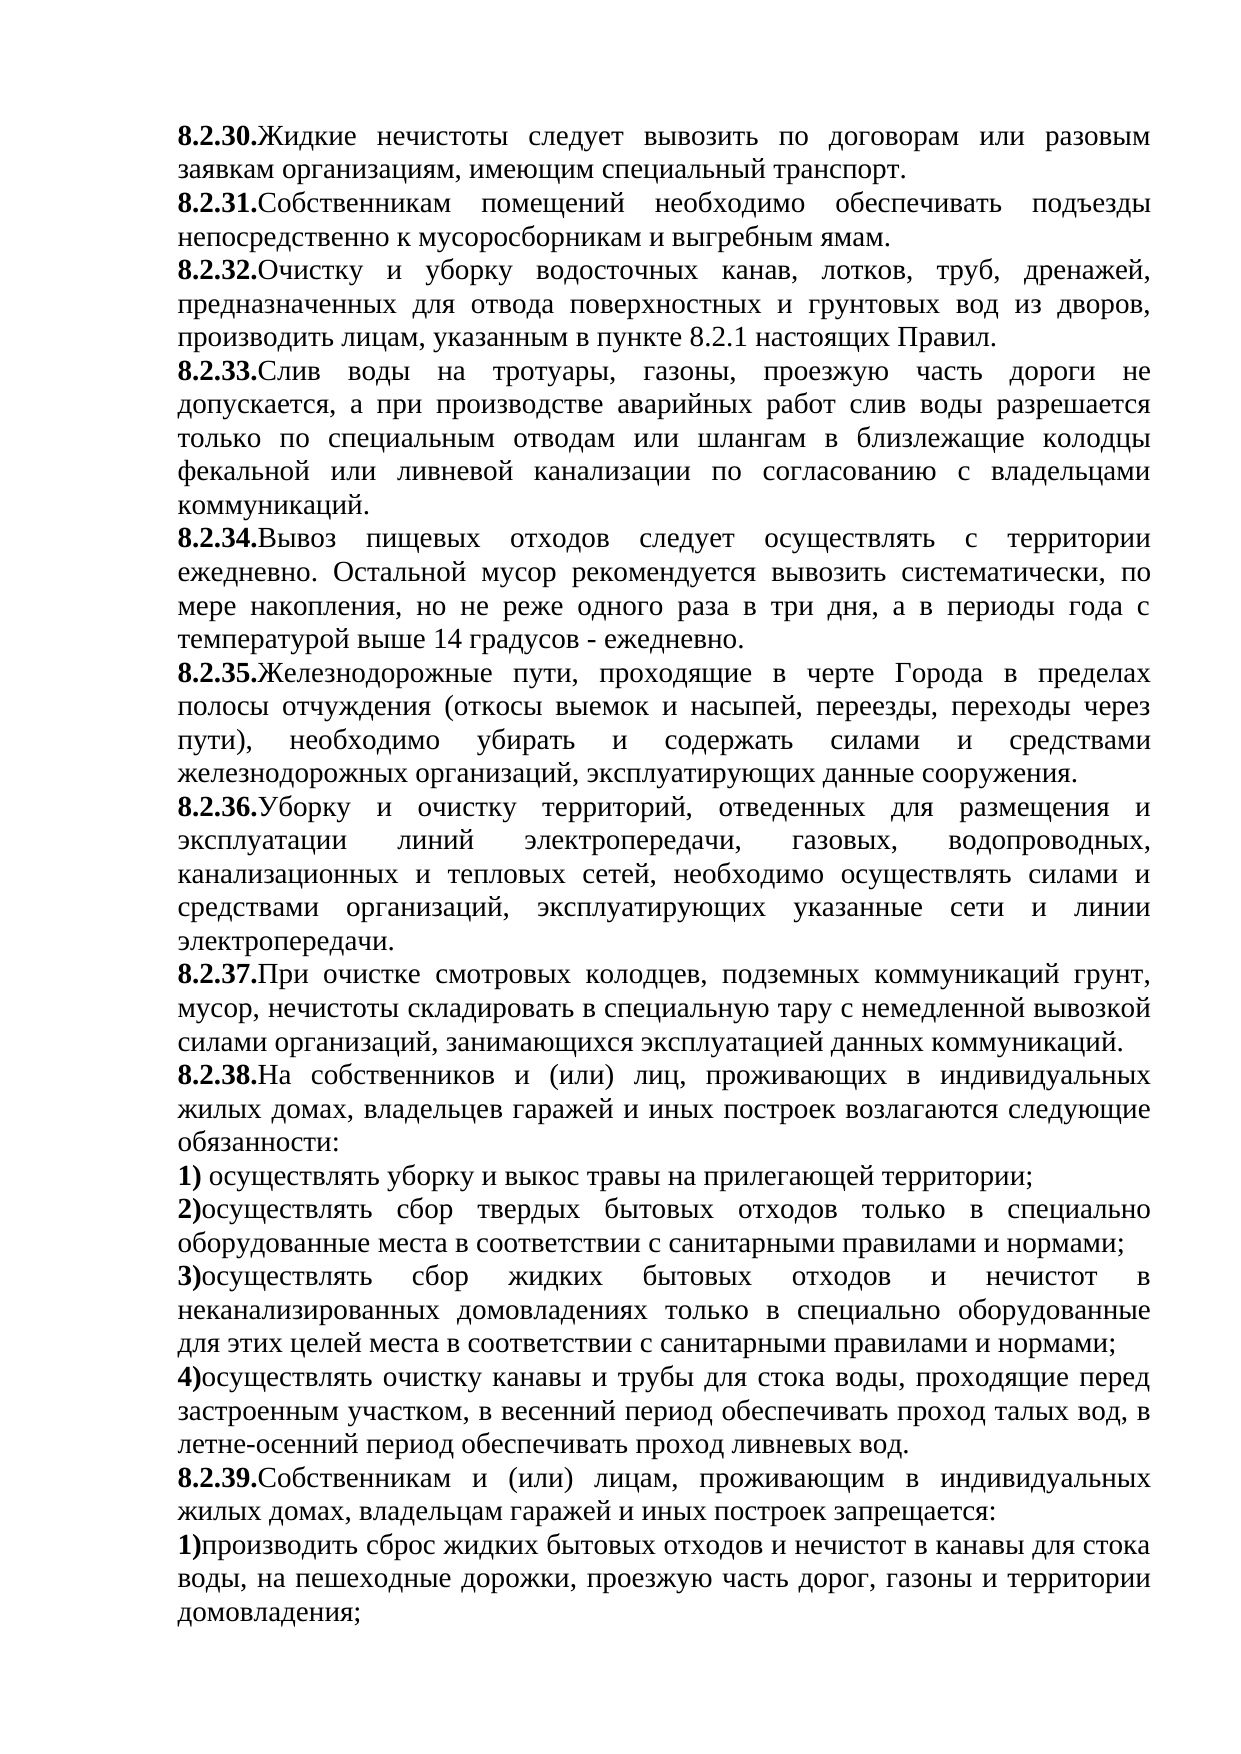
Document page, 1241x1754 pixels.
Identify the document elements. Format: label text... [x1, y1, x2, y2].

text 8.2.38.На собственников и (или) лиц, проживающих в индивидуальных жилых домах, владельцев гаражей и иных построек возлагаются следующие обязанности: [177, 1057, 1152, 1158]
text 8.2.37.При очистке смотровых колодцев, подземных коммуникаций грунт, мусор, нечистоты складировать в специальную тару с немедленной вывозкой силами организаций, занимающихся эксплуатацией данных коммуникаций. [177, 957, 1152, 1057]
text 8.2.39.Собственникам и (или) лицам, проживающим в индивидуальных жилых домах, владельцам гаражей и иных построек запрещается: [177, 1460, 1152, 1527]
text 4)осуществлять очистку канавы и трубы для стока воды, проходящие перед застроенным участком, в весенний период обеспечивать проход талых вод, в летне-осенний период обеспечивать проход ливневых вод. [177, 1359, 1152, 1460]
text 8.2.31.Собственникам помещений необходимо обеспечивать подъезды непосредственно к мусоросборникам и выгребным ямам. [177, 185, 1152, 252]
text 3)осуществлять сбор жидких бытовых отходов и нечистот в неканализированных домовладениях только в специально оборудованные для этих целей места в соответствии с санитарными правилами и нормами; [177, 1258, 1152, 1359]
text 1)производить сброс жидких бытовых отходов и нечистот в канавы для стока воды, на пешеходные дорожки, проезжую часть дорог, газоны и территории домовладения; [177, 1527, 1152, 1627]
text 1) осуществлять уборку и выкос травы на прилегающей территории; [177, 1158, 1152, 1191]
text 8.2.35.Железнодорожные пути, проходящие в черте Города в пределах полосы отчуждения (откосы выемок и насыпей, переезды, переходы через пути), необходимо убирать и содержать силами и средствами железнодорожных организаций, эксплуатирующих данные сооружения. [177, 655, 1152, 789]
text 8.2.36.Уборку и очистку территорий, отведенных для размещения и эксплуатации линий электропередачи, газовых, водопроводных, канализационных и тепловых сетей, необходимо осуществлять силами и средствами организаций, эксплуатирующих указанные сети и линии электропередачи. [177, 789, 1152, 957]
text 8.2.33.Слив воды на тротуары, газоны, проезжую часть дороги не допускается, а при производстве аварийных работ слив воды разрешается только по специальным отводам или шлангам в близлежащие колодцы фекальной или ливневой канализации по согласованию с владельцами коммуникаций. [177, 353, 1152, 521]
text 2)осуществлять сбор твердых бытовых отходов только в специально оборудованные места в соответствии с санитарными правилами и нормами; [177, 1191, 1152, 1258]
text 8.2.30.Жидкие нечистоты следует вывозить по договорам или разовым заявкам организациям, имеющим специальный транспорт. [177, 118, 1152, 185]
text 8.2.34.Вывоз пищевых отходов следует осуществлять с территории ежедневно. Остальной мусор рекомендуется вывозить систематически, по мере накопления, но не реже одного раза в три дня, а в периоды года с температурой выше 14 градусов - ежедневно. [177, 521, 1152, 655]
text 8.2.32.Очистку и уборку водосточных канав, лотков, труб, дренажей, предназначенных для отвода поверхностных и грунтовых вод из дворов, производить лицам, указанным в пункте 8.2.1 настоящих Правил. [177, 252, 1152, 353]
